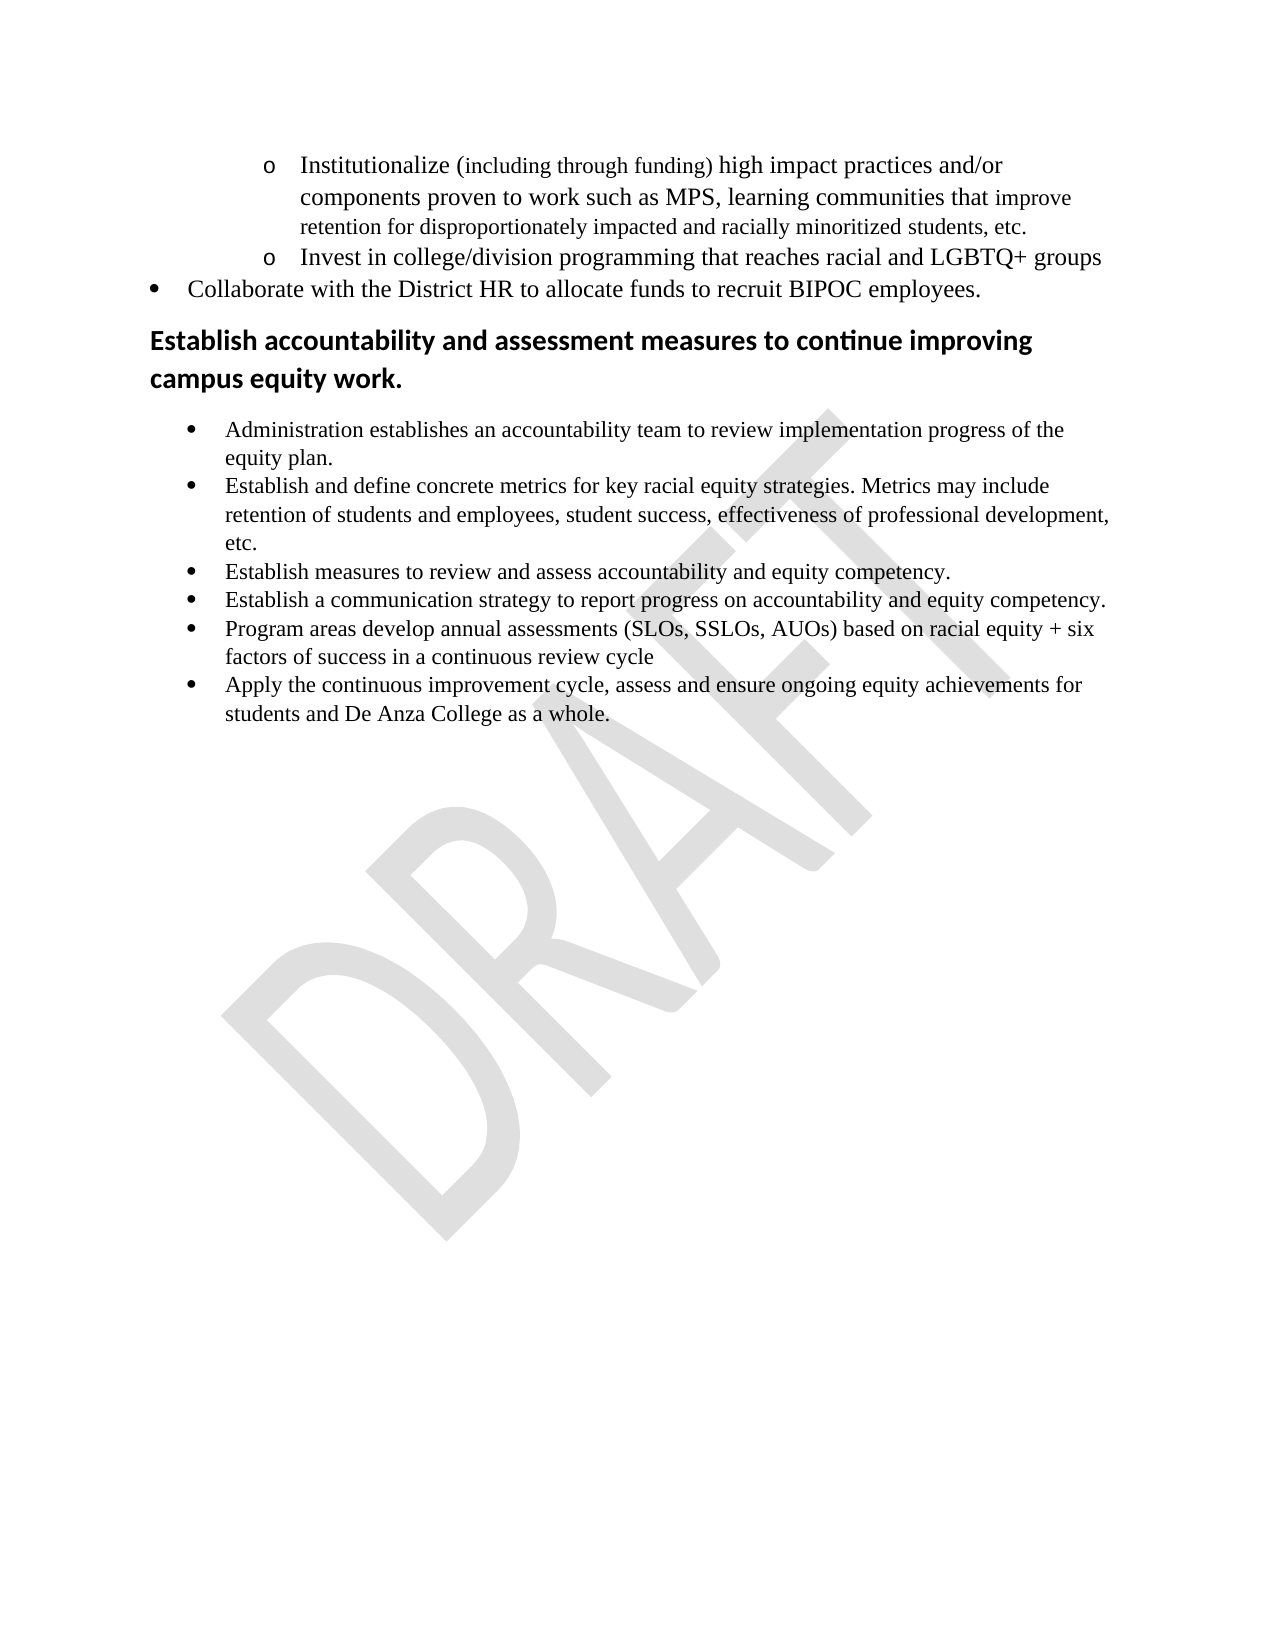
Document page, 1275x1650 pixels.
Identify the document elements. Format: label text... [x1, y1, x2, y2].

list Collaborate with the District HR to allocate funds to recruit BIPOC employees. [150, 274, 1125, 303]
list Institutionalize (including through funding) high impact practices and/or components proven to work such as MPS, learning communities that improve retention for disproportionately impacted and racially minoritized students, etc. [262, 150, 1125, 240]
list Establish measures to review and assess accountability and equity competency. [187, 558, 1125, 584]
list Establish and define concrete metrics for key racial equity strategies. Metrics may include retention of students and employees, student success, effectiveness of professional development, etc. [187, 472, 1125, 556]
text Establish accountability and assessment measures to continue improving campus equity work. [150, 322, 1125, 396]
list Program areas develop annual assessments (SLOs, SSLOs, AUOs) based on racial equity + six factors of success in a continuous review cycle [187, 615, 1125, 669]
list Invest in college/division programming that reaches racial and LGBTQ+ groups [262, 242, 1125, 272]
list Apply the continuous improvement cycle, assess and ensure ongoing equity achievements for students and De Anza College as a whole. [187, 672, 1125, 726]
list Administration establishes an accountability team to review implementation progress of the equity plan. [187, 416, 1125, 470]
list Establish a communication strategy to report progress on accountability and equity competency. [187, 586, 1125, 613]
